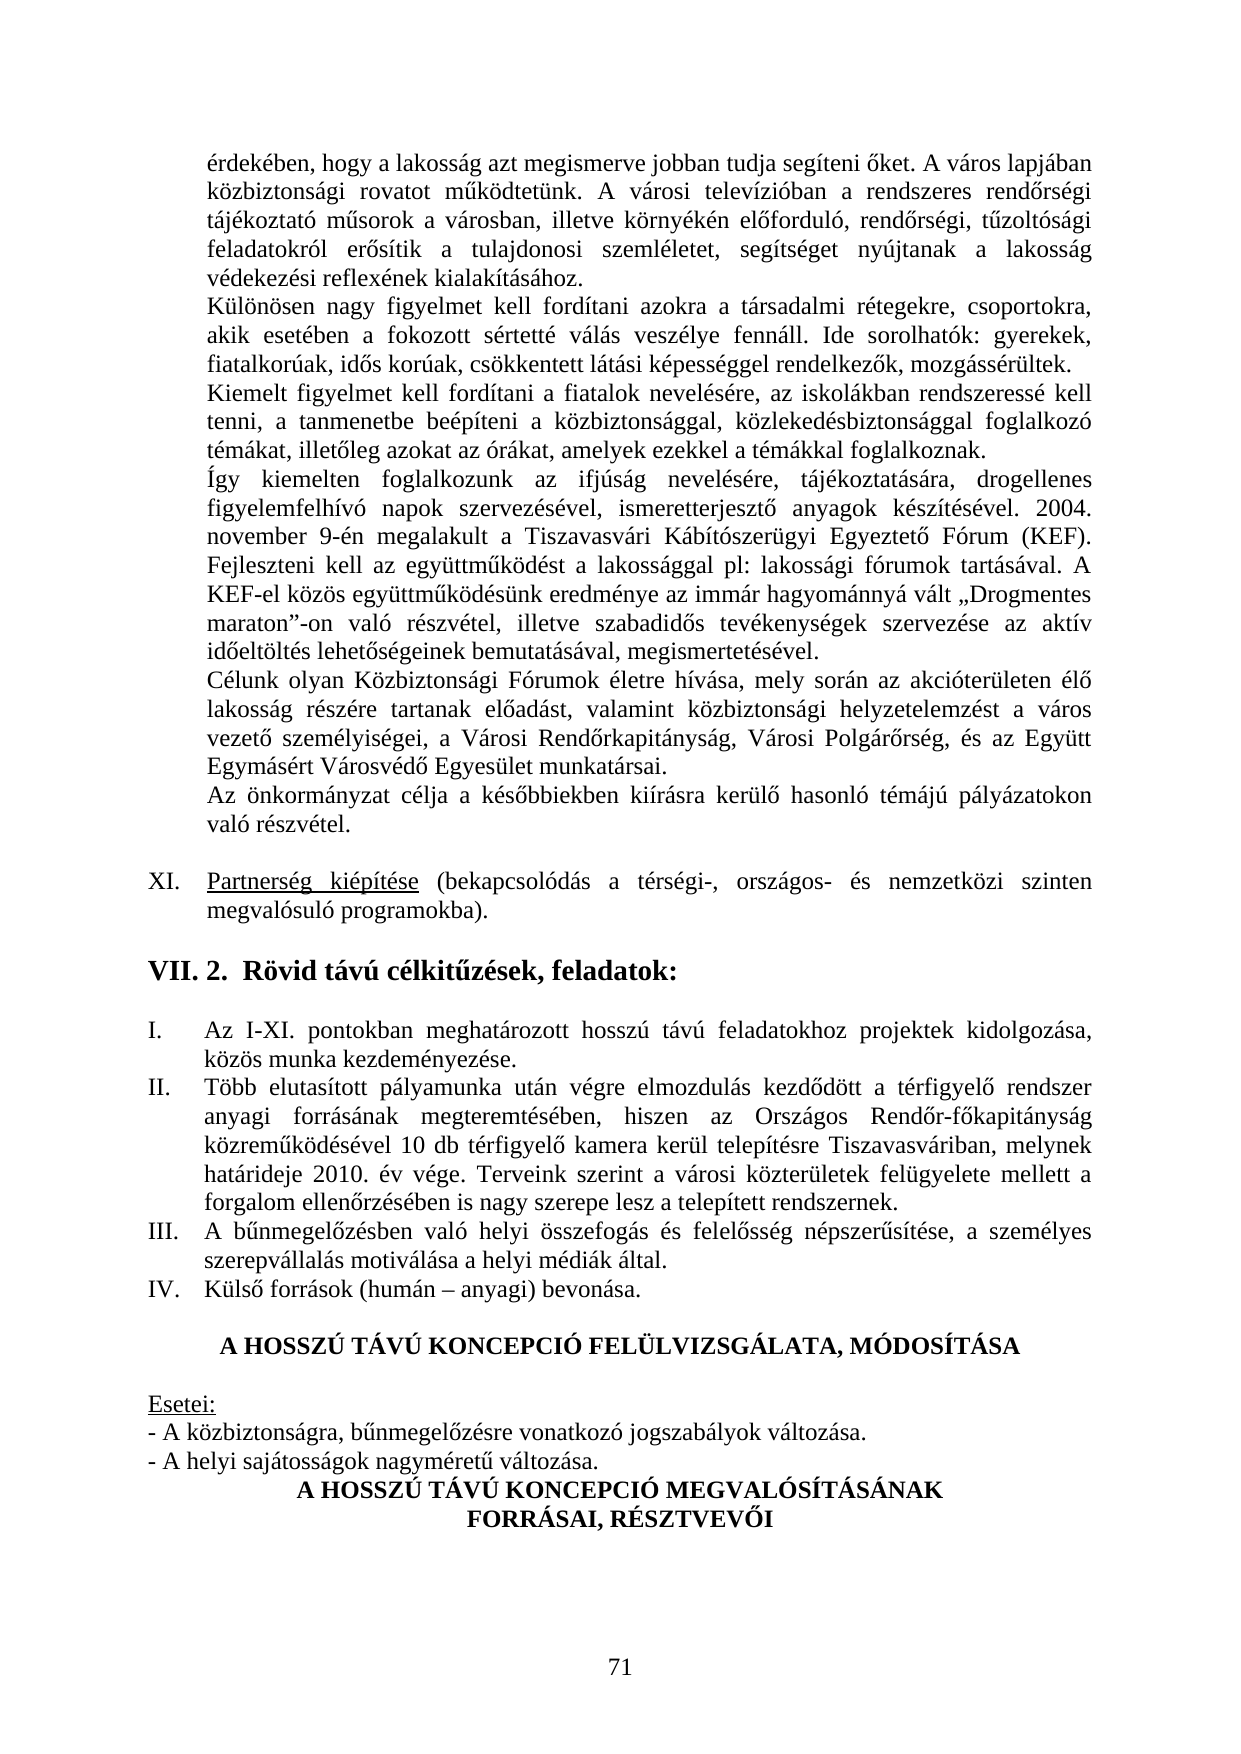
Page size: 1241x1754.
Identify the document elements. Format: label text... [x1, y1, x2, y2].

text Kiemelt figyelmet kell fordítani a fiatalok nevelésére, az iskolákban rendszeressé kell tenni, a tanmenetbe beépíteni a közbiztonsággal, közlekedésbiztonsággal foglalkozó témákat, illetőleg azokat az órákat, amelyek ezekkel a témákkal foglalkoznak. [207, 378, 1093, 464]
list Az I-XI. pontokban meghatározott hosszú távú feladatokhoz projektek kidolgozása, közös munka kezdeményezése. [148, 1015, 1093, 1072]
text Így kiemelten foglalkozunk az ifjúság nevelésére, tájékoztatására, drogellenes figyelemfelhívó napok szervezésével, ismeretterjesztő anyagok készítésével. 2004. november 9-én megalakult a Tiszavasvári Kábítószerügyi Egyeztető Fórum (KEF). Fejleszteni kell az együttműködést a lakossággal pl: lakossági fórumok tartásával. A KEF-el közös együttműködésünk eredménye az immár hagyománnyá vált „Drogmentes maraton”-on való részvétel, illetve szabadidős tevékenységek szervezése az aktív időeltöltés lehetőségeinek bemutatásával, megismertetésével. [207, 464, 1093, 665]
text VII. 2. Rövid távú célkitűzések, feladatok: [148, 953, 1106, 986]
text Célunk olyan Közbiztonsági Fórumok életre hívása, mely során az akcióterületen élő lakosság részére tartanak előadást, valamint közbiztonsági helyzetelemzést a város vezető személyiségei, a Városi Rendőrkapitányság, Városi Polgárőrség, és az Együtt Egymásért Városvédő Egyesület munkatársai. [207, 665, 1093, 780]
text - A helyi sajátosságok nagyméretű változása. [148, 1446, 1093, 1475]
list Több elutasított pályamunka után végre elmozdulás kezdődött a térfigyelő rendszer anyagi forrásának megteremtésében, hiszen az Országos Rendőr-főkapitányság közreműködésével 10 db térfigyelő kamera kerül telepítésre Tiszavasváriban, melynek határideje 2010. év vége. Terveink szerint a városi közterületek felügyelete mellett a forgalom ellenőrzésében is nagy szerepe lesz a telepített rendszernek. [148, 1072, 1093, 1216]
text Az önkormányzat célja a későbbiekben kiírásra kerülő hasonló témájú pályázatokon való részvétel. [207, 780, 1093, 838]
text XI. Partnerség kiépítése (bekapcsolódás a térségi-, országos- és nemzetközi szinten megvalósuló programokba). [148, 866, 1093, 924]
list A bűnmegelőzésben való helyi összefogás és felelősség népszerűsítése, a személyes szerepvállalás motiválása a helyi médiák által. [148, 1216, 1093, 1274]
list Külső források (humán – anyagi) bevonása. [148, 1274, 1093, 1302]
text forrásai, résztvevői [148, 1504, 1093, 1532]
text A hosszú távú koncepció felülvizsgálata, módosítása [148, 1331, 1093, 1360]
text - A közbiztonságra, bűnmegelőzésre vonatkozó jogszabályok változása. [148, 1417, 1093, 1446]
text A hosszú távú koncepció megvalósításának [148, 1475, 1093, 1504]
text Különösen nagy figyelmet kell fordítani azokra a társadalmi rétegekre, csoportokra, akik esetében a fokozott sértetté válás veszélye fennáll. Ide sorolhatók: gyerekek, fiatalkorúak, idős korúak, csökkentett látási képességgel rendelkezők, mozgássérültek. [207, 291, 1093, 378]
text Esetei: [148, 1389, 1093, 1417]
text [207, 148, 1093, 291]
